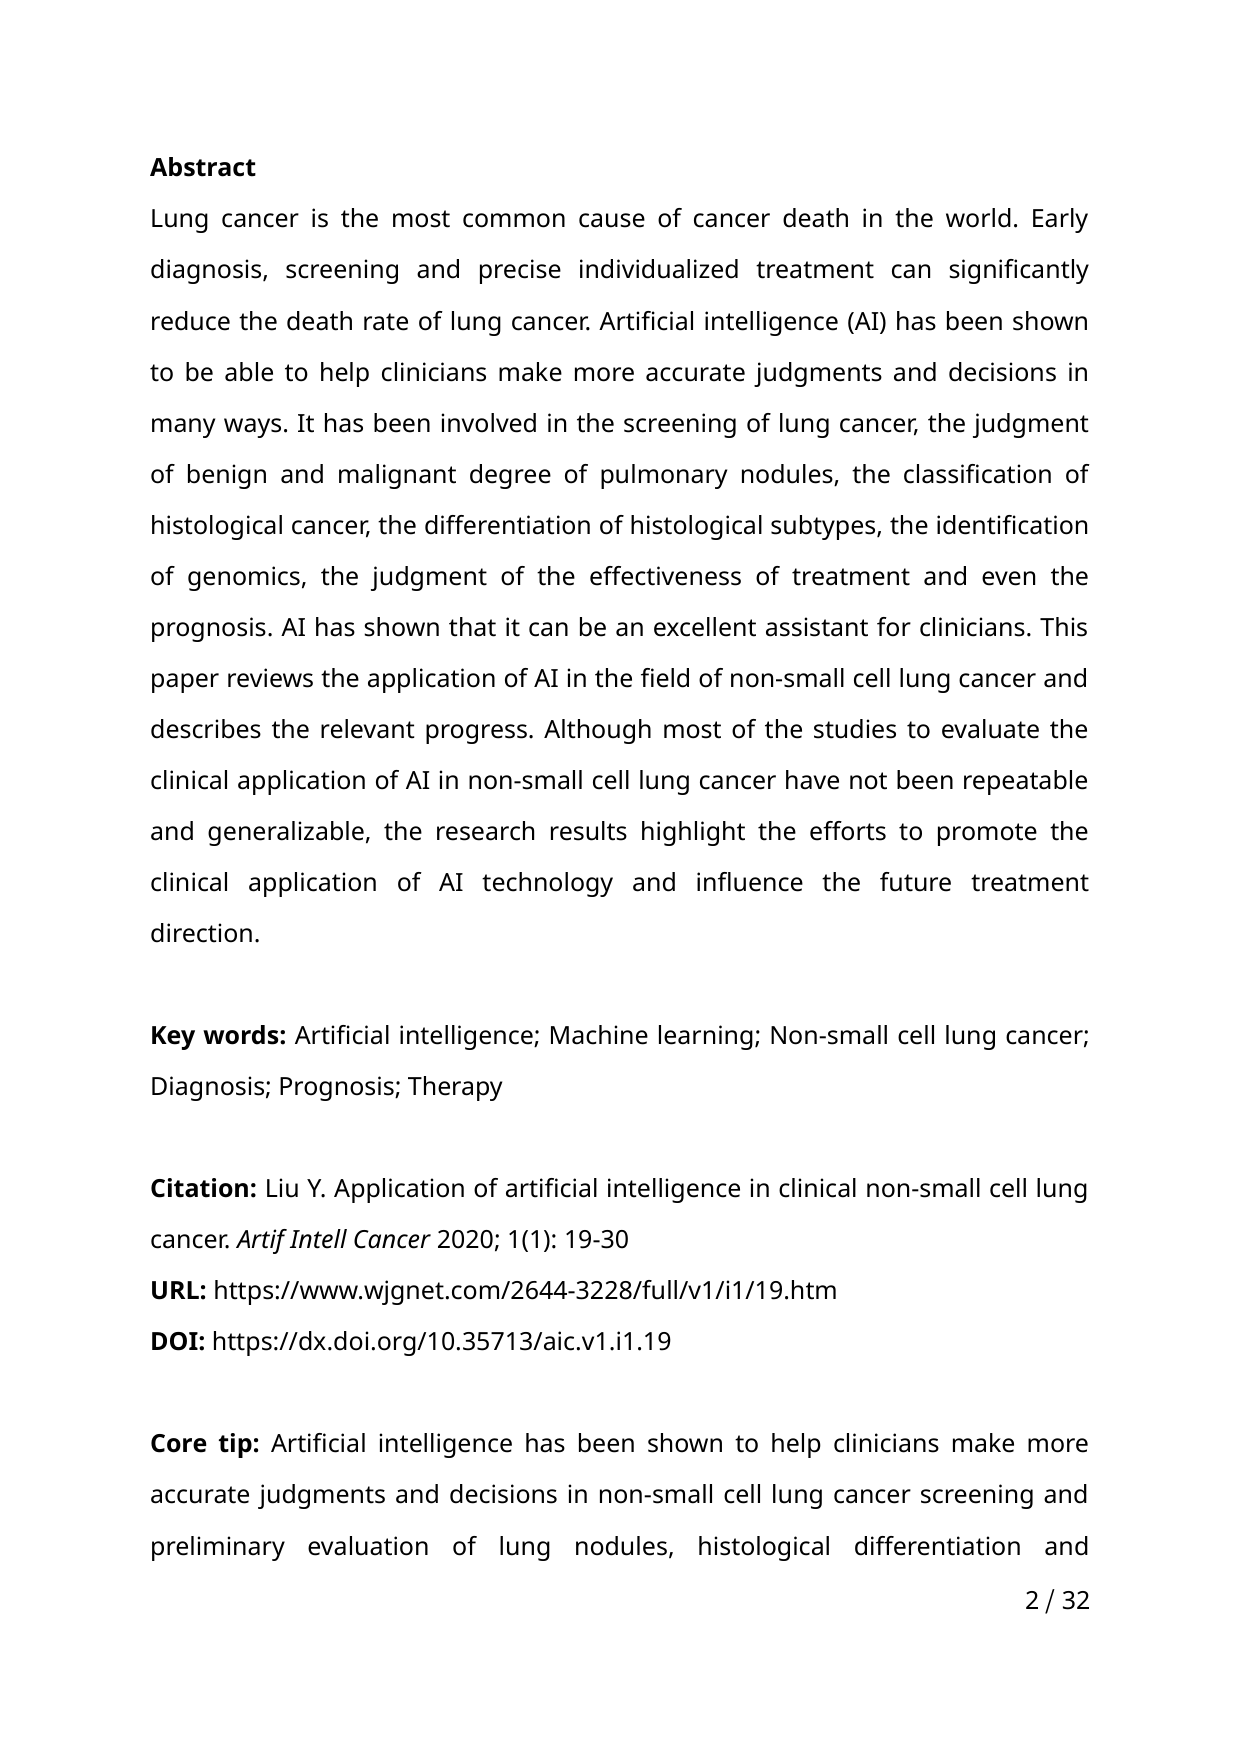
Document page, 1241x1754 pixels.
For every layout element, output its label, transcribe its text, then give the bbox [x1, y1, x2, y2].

text Abstract [150, 150, 1090, 184]
text DOI: https://dx.doi.org/10.35713/aic.v1.i1.19 [150, 1324, 1090, 1358]
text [150, 1426, 1090, 1562]
text Lung cancer is the most common cause of cancer death in the world. Early diagnosis, screening and precise individualized treatment can significantly reduce the death rate of lung cancer. Artificial intelligence (AI) has been shown to be able to help clinicians make more accurate judgments and decisions in many ways. It has been involved in the screening of lung cancer, the judgment of benign and malignant degree of pulmonary nodules, the classification of histological cancer, the differentiation of histological subtypes, the identification of genomics, the judgment of the effectiveness of treatment and even the prognosis. AI has shown that it can be an excellent assistant for clinicians. This paper reviews the application of AI in the field of non-small cell lung cancer and describes the relevant progress. Although most of the studies to evaluate the clinical application of AI in non-small cell lung cancer have not been repeatable and generalizable, the research results highlight the efforts to promote the clinical application of AI technology and influence the future treatment direction. [150, 201, 1090, 950]
text Key words: Artificial intelligence; Machine learning; Non-small cell lung cancer; Diagnosis; Prognosis; Therapy [150, 1018, 1090, 1103]
text URL: https://www.wjgnet.com/2644-3228/full/v1/i1/19.htm [150, 1273, 1090, 1307]
text Citation: Liu Y. Application of artificial intelligence in clinical non-small cell lung cancer. Artif Intell Cancer 2020; 1(1): 19-30 [150, 1171, 1090, 1256]
